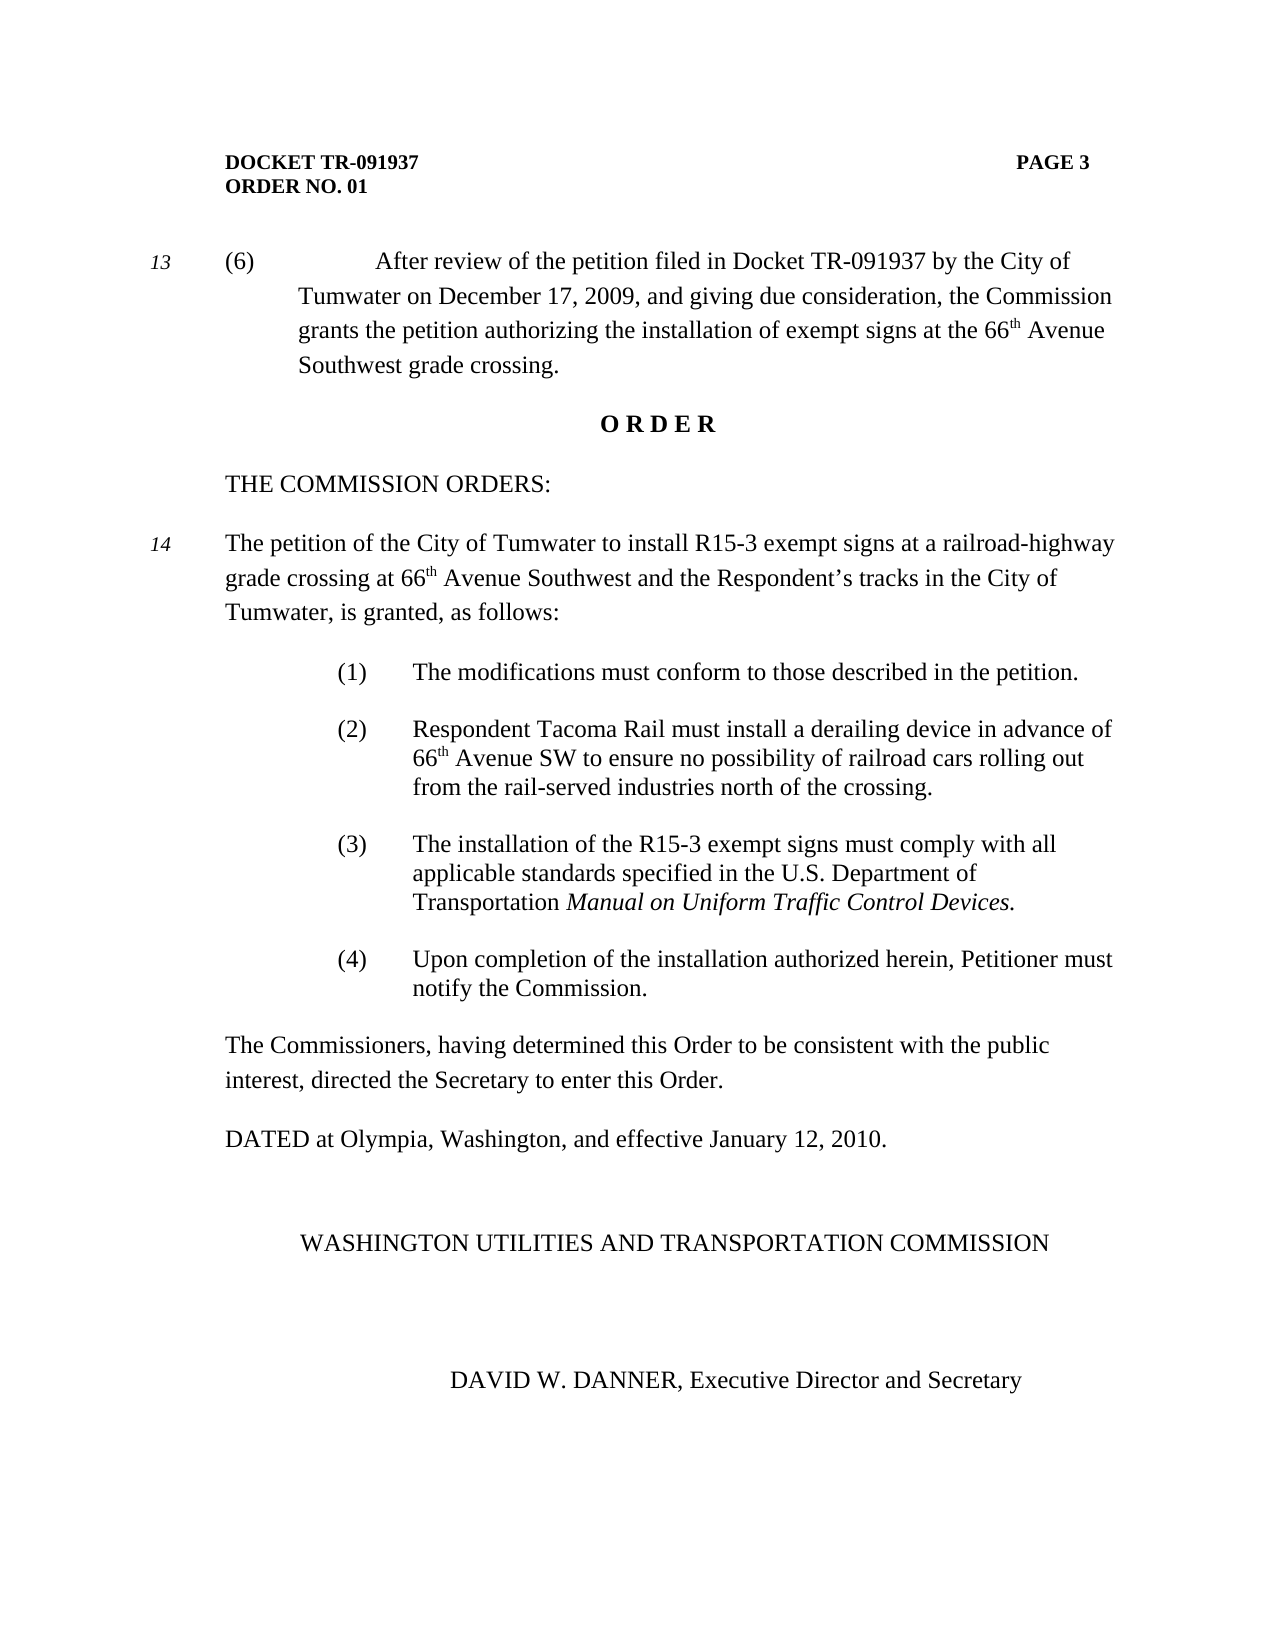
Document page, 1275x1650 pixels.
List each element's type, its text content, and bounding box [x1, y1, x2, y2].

list The modifications must conform to those described in the petition. [337, 657, 1125, 685]
text The petition of the City of Tumwater to install R15-3 exempt signs at a railroad-highway grade crossing at 66th Avenue Southwest and the Respondent’s tracks in the City of Tumwater, is granted, as follows: [150, 528, 1125, 626]
list THE COMMISSION ORDERS: [225, 469, 1125, 497]
list The Commissioners, having determined this Order to be consistent with the public interest, directed the Secretary to enter this Order. [225, 1030, 1125, 1093]
list Respondent Tacoma Rail must install a derailing device in advance of 66th Avenue SW to ensure no possibility of railroad cars rolling out from the rail-served industries north of the crossing. [337, 714, 1125, 800]
list The installation of the R15-3 exempt signs must comply with all applicable standards specified in the U.S. Department of Transportation Manual on Uniform Traffic Control Devices. [337, 829, 1125, 915]
list Upon completion of the installation authorized herein, Petitioner must notify the Commission. [337, 944, 1125, 1002]
text (6) After review of the petition filed in Docket TR-091937 by the City of Tumwater on December 17, 2009, and giving due consideration, the Commission grants the petition authorizing the installation of exempt signs at the 66th Avenue Southwest grade crossing. [150, 246, 1125, 378]
text DATED at Olympia, Washington, and effective January 12, 2010. [225, 1124, 1125, 1153]
text UTILITIES AND TRANSPORTATION COMMISSION [225, 1228, 1125, 1256]
text DAVID W. DANNER, Executive Director and Secretary [375, 1366, 1125, 1394]
list O R D E R [598, 409, 1125, 438]
